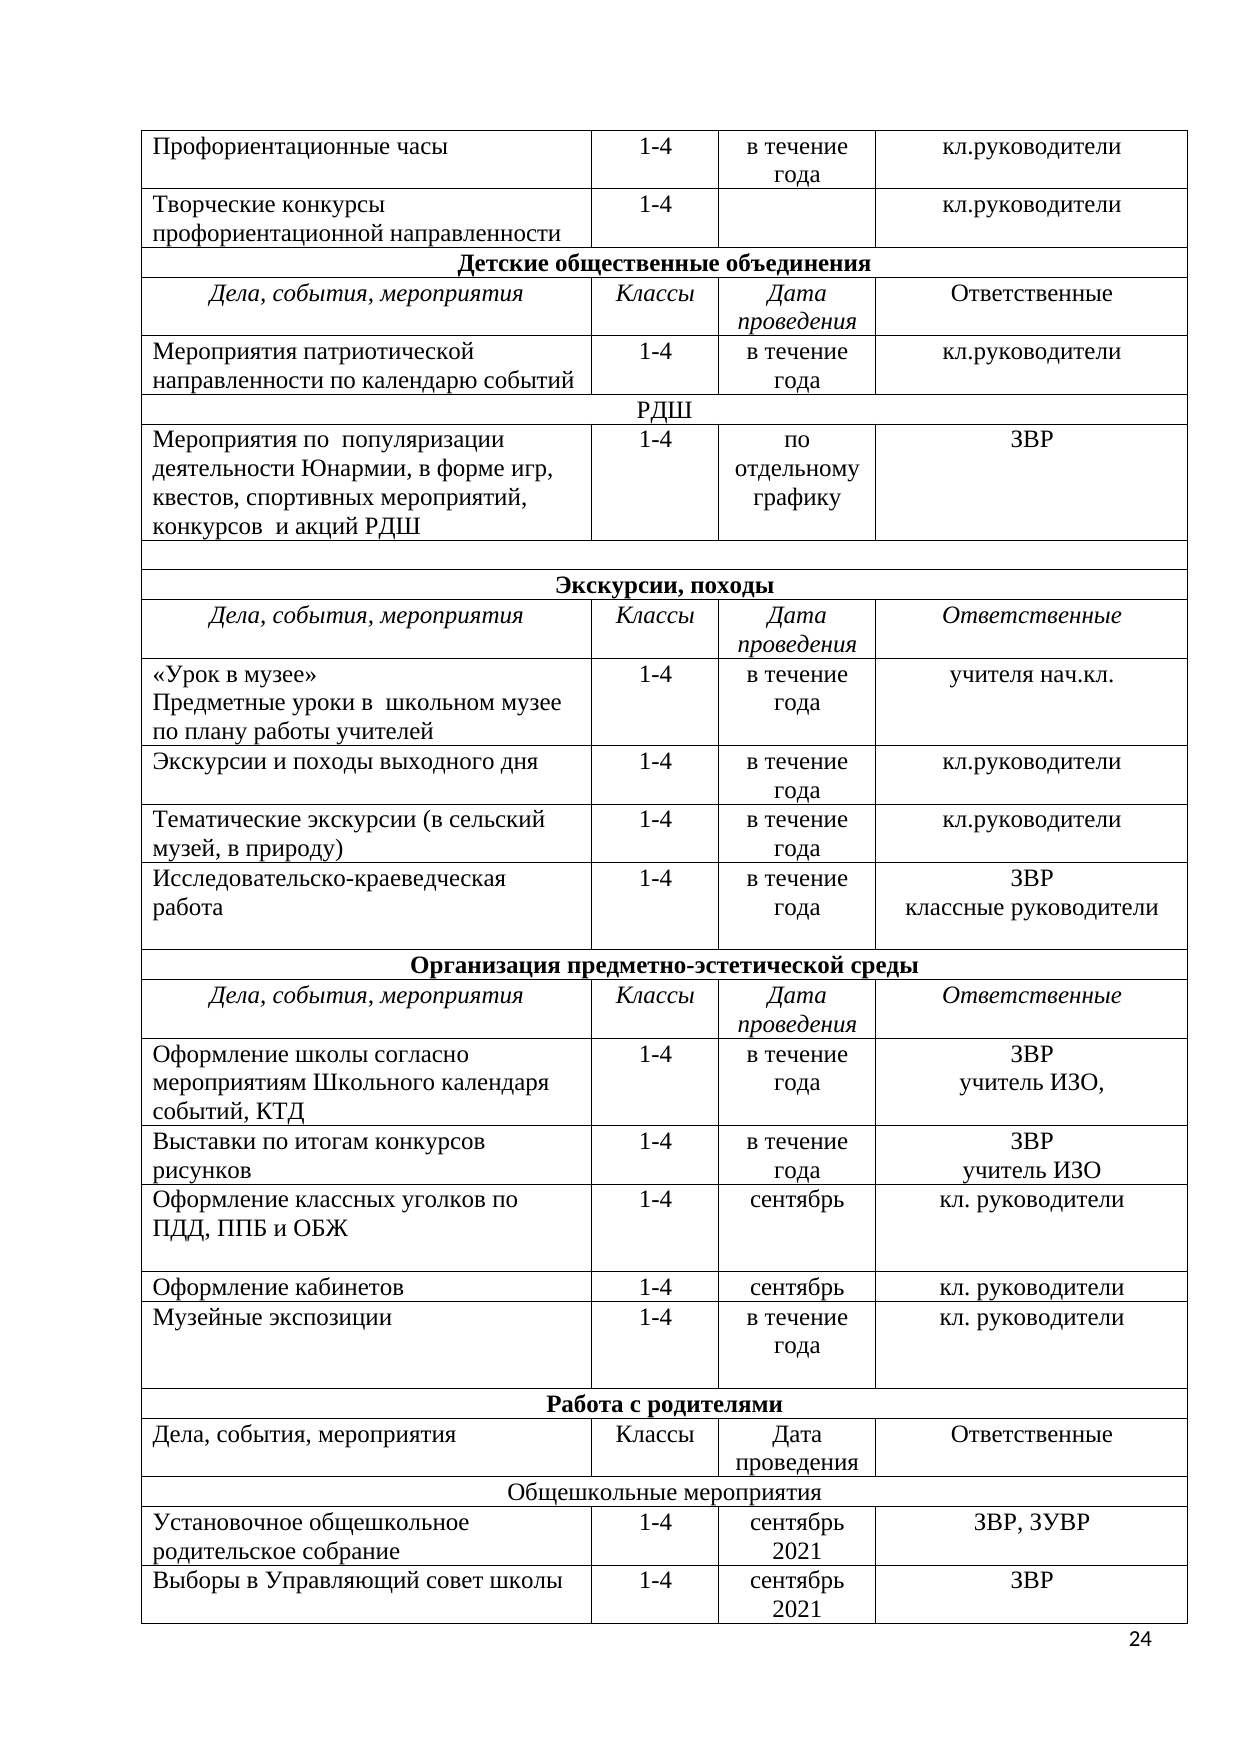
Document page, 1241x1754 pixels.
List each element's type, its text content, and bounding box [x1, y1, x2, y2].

table_cell в течение года [719, 746, 875, 803]
table_cell кл.руководители [876, 336, 1187, 394]
table_cell Оформление кабинетов [142, 1272, 591, 1301]
table_cell 1-4 [592, 1507, 718, 1564]
table_cell сентябрь 2021 [719, 1507, 875, 1564]
table_cell кл.руководители [876, 746, 1187, 803]
table_cell 1-4 [592, 746, 718, 803]
table_cell сентябрь [719, 1185, 875, 1271]
table_cell Творческие конкурсы профориентационной направленности [142, 189, 591, 247]
table_cell 1-4 [592, 131, 718, 188]
table_cell в течение года [719, 1302, 875, 1388]
table_cell кл. руководители [876, 1272, 1187, 1301]
table_cell ЗВР, ЗУВР [876, 1507, 1187, 1564]
table_cell Классы [592, 980, 718, 1038]
table_cell [719, 189, 875, 247]
table_cell Работа с родителями [142, 1389, 1187, 1418]
table_cell Дата проведения [719, 980, 875, 1038]
table_cell Выборы в Управляющий совет школы [142, 1566, 591, 1623]
table_cell сентябрь 2021 [719, 1566, 875, 1623]
table_cell РДШ [142, 395, 1187, 423]
table_cell 1-4 [592, 189, 718, 247]
table_cell «Урок в музее» Предметные уроки в школьном музее по плану работы учителей [142, 659, 591, 745]
table_cell Дата проведения [719, 278, 875, 335]
table_cell ЗВР классные руководители [876, 863, 1187, 949]
table_cell 1-4 [592, 659, 718, 745]
table_cell кл. руководители [876, 1302, 1187, 1388]
table_cell 1-4 [592, 1566, 718, 1623]
table_cell учителя нач.кл. [876, 659, 1187, 745]
table_cell Ответственные [876, 600, 1187, 658]
table_cell в течение года [719, 659, 875, 745]
table_cell Мероприятия по популяризации деятельности Юнармии, в форме игр, квестов, спортивных мероприятий, конкурсов и акций РДШ [142, 425, 591, 539]
table_cell ЗВР учитель ИЗО [876, 1126, 1187, 1183]
table_cell Музейные экспозиции [142, 1302, 591, 1388]
table_cell Дела, события, мероприятия [142, 278, 591, 335]
table_cell Общешкольные мероприятия [142, 1477, 1187, 1506]
table_cell в течение года [719, 863, 875, 949]
table_cell Выставки по итогам конкурсов рисунков [142, 1126, 591, 1183]
table_cell 1-4 [592, 1185, 718, 1271]
table_cell Дата проведения [719, 1419, 875, 1476]
table_cell Ответственные [876, 278, 1187, 335]
table_cell кл.руководители [876, 805, 1187, 862]
table_cell 1-4 [592, 1272, 718, 1301]
table_cell Дела, события, мероприятия [142, 980, 591, 1038]
table_cell Мероприятия патриотической направленности по календарю событий [142, 336, 591, 394]
table_cell кл.руководители [876, 189, 1187, 247]
table_cell 1-4 [592, 1039, 718, 1125]
table_cell Организация предметно-эстетической среды [142, 950, 1187, 979]
table_cell в течение года [719, 336, 875, 394]
table_cell Оформление классных уголков по ПДД, ППБ и ОБЖ [142, 1185, 591, 1271]
table_cell Ответственные [876, 1419, 1187, 1476]
table_cell ЗВР учитель ИЗО, [876, 1039, 1187, 1125]
table_cell 1-4 [592, 336, 718, 394]
table_cell 1-4 [592, 1126, 718, 1183]
table_cell Исследовательско-краеведческая работа [142, 863, 591, 949]
table_cell кл. руководители [876, 1185, 1187, 1271]
table_cell ЗВР [876, 1566, 1187, 1623]
table_cell в течение года [719, 1039, 875, 1125]
table_cell ЗВР [876, 425, 1187, 539]
table_cell Установочное общешкольное родительское собрание [142, 1507, 591, 1564]
table_cell Оформление школы согласно мероприятиям Школьного календаря событий, КТД [142, 1039, 591, 1125]
table_cell Дела, события, мероприятия [142, 600, 591, 658]
table_cell Экскурсии и походы выходного дня [142, 746, 591, 803]
table_cell Профориентационные часы [142, 131, 591, 188]
table_cell кл.руководители [876, 131, 1187, 188]
table_cell Дела, события, мероприятия [142, 1419, 591, 1476]
table_cell 1-4 [592, 805, 718, 862]
table_cell сентябрь [719, 1272, 875, 1301]
table_cell в течение года [719, 805, 875, 862]
table_cell в течение года [719, 1126, 875, 1183]
table_cell 1-4 [592, 425, 718, 539]
table_cell 1-4 [592, 863, 718, 949]
table_cell Тематические экскурсии (в сельский музей, в природу) [142, 805, 591, 862]
table_cell по отдельному графику [719, 425, 875, 539]
table_cell Ответственные [876, 980, 1187, 1038]
table_cell Классы [592, 1419, 718, 1476]
table_cell Детские общественные объединения [142, 248, 1187, 277]
table_cell Экскурсии, походы [142, 570, 1187, 599]
table_cell Классы [592, 600, 718, 658]
table_cell 1-4 [592, 1302, 718, 1388]
table_cell в течение года [719, 131, 875, 188]
table_cell [142, 541, 1187, 569]
table_cell Классы [592, 278, 718, 335]
table_cell Дата проведения [719, 600, 875, 658]
